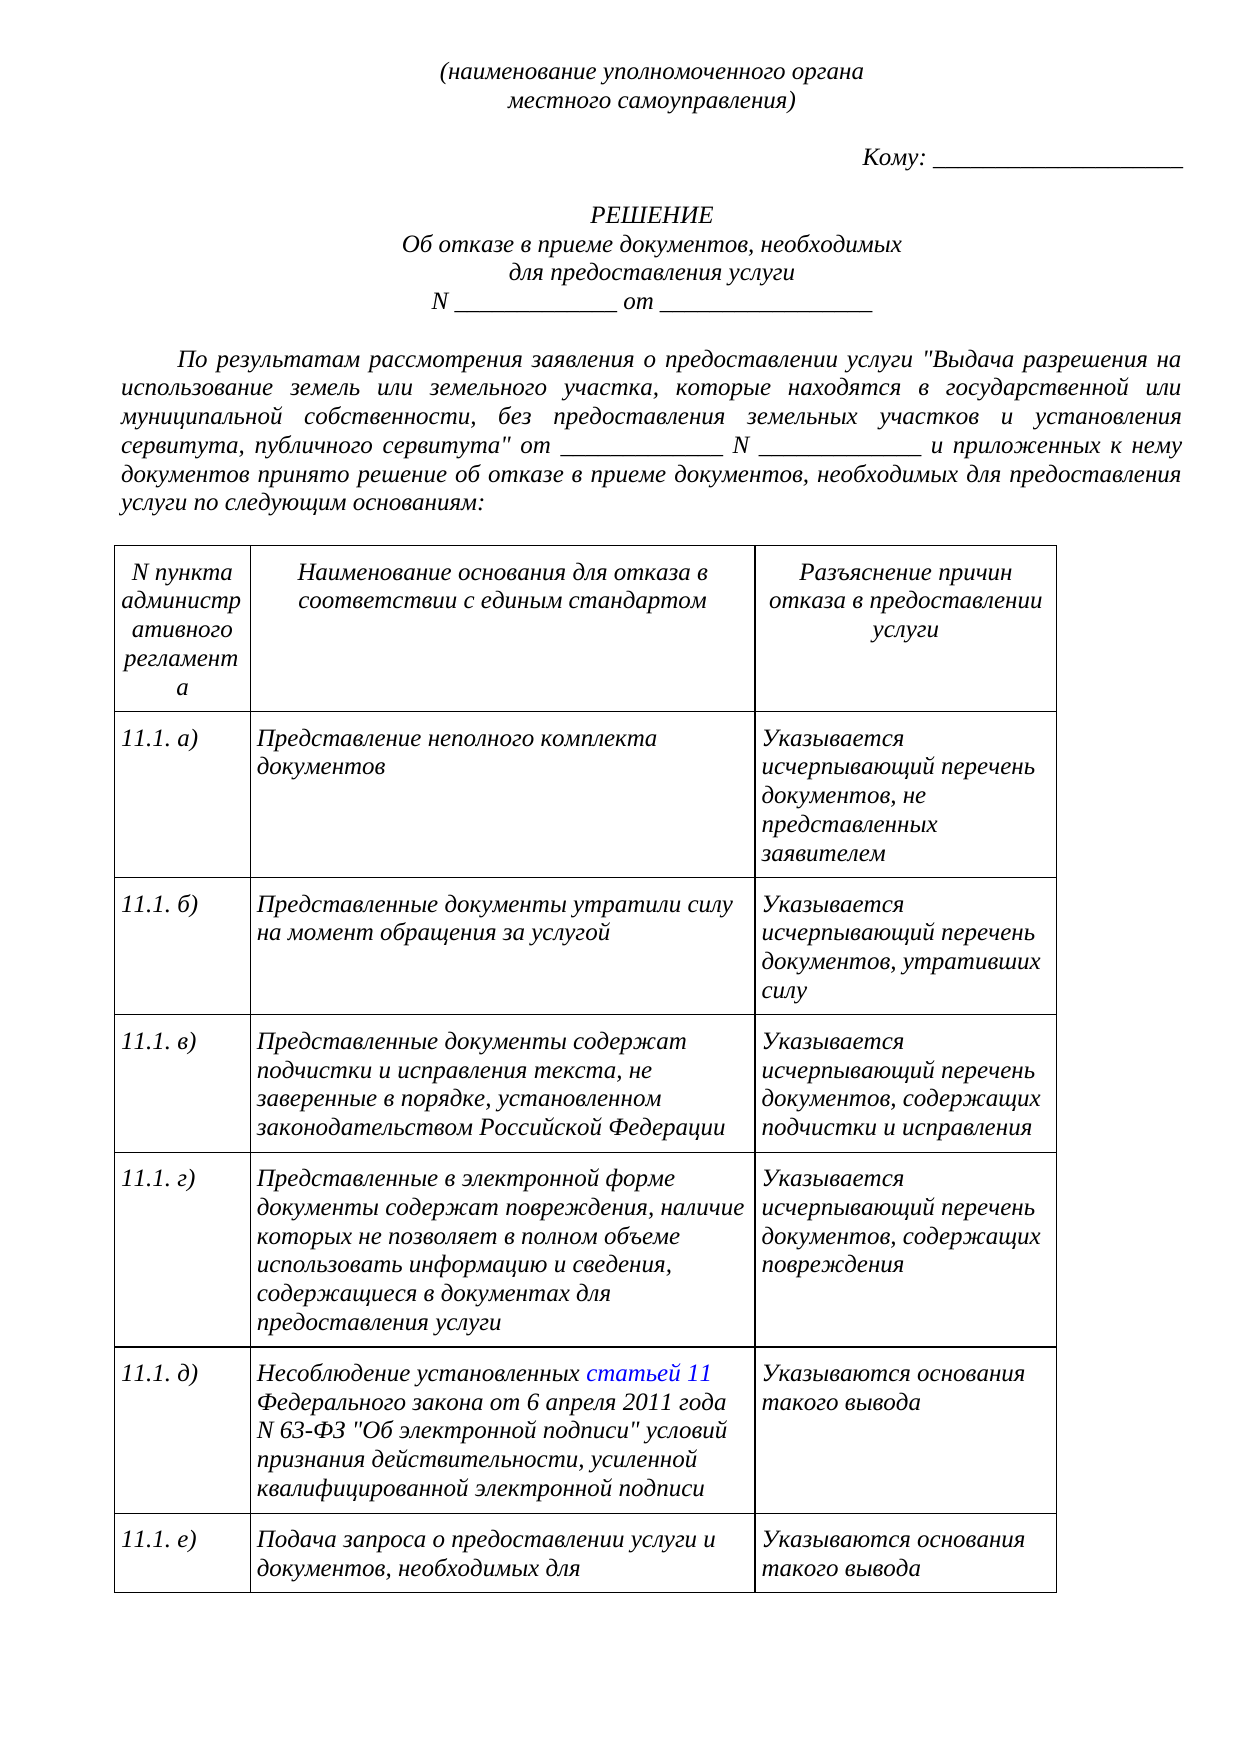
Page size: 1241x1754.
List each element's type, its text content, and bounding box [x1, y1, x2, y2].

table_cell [756, 1514, 1056, 1592]
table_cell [251, 1514, 754, 1592]
table_header Разъяснение причин отказа в предоставлении услуги [756, 546, 1056, 711]
table_cell Указывается исчерпывающий перечень документов, утративших силу [756, 878, 1056, 1014]
table_cell Представленные документы утратили силу на момент обращения за услугой [251, 878, 754, 1014]
table_cell Указывается исчерпывающий перечень документов, содержащих подчистки и исправления [756, 1015, 1056, 1152]
table_cell Указывается исчерпывающий перечень документов, не представленных заявителем [756, 712, 1056, 877]
text (наименование уполномоченного органа [121, 56, 1183, 85]
text для предоставления услуги [121, 257, 1183, 286]
text По результатам рассмотрения заявления о предоставлении услуги "Выдача разрешения на использование земель или земельного участка, которые находятся в государственной или муниципальной собственности, без предоставления земельных участков и установления сервитута, публичного сервитута" от _____________ N _____________ и приложенных к нему документов принято решение об отказе в приеме документов, необходимых для предоставления услуги по следующим основаниям: [121, 344, 1183, 516]
text РЕШЕНИЕ [121, 200, 1183, 229]
table_cell Несоблюдение установленных статьей 11 Федерального закона от 6 апреля 2011 года N 63-ФЗ "Об электронной подписи" условий признания действительности, усиленной квалифицированной электронной подписи [251, 1348, 754, 1512]
table_header Наименование основания для отказа в соответствии с единым стандартом [251, 546, 754, 711]
table_cell 11.1. в) [115, 1015, 250, 1152]
table_cell Представленные в электронной форме документы содержат повреждения, наличие которых не позволяет в полном объеме использовать информацию и сведения, содержащиеся в документах для предоставления услуги [251, 1153, 754, 1346]
table_header N пункта административного регламента [115, 546, 250, 711]
table_cell Указываются основания такого вывода [756, 1348, 1056, 1512]
text N _____________ от _________________ [121, 286, 1183, 315]
table_cell 11.1. д) [115, 1348, 250, 1512]
table_cell Указывается исчерпывающий перечень документов, содержащих повреждения [756, 1153, 1056, 1346]
table_cell Представленные документы содержат подчистки и исправления текста, не заверенные в порядке, установленном законодательством Российской Федерации [251, 1015, 754, 1152]
text Кому: ____________________ [121, 142, 1183, 171]
table_cell 11.1. е) [115, 1514, 250, 1592]
text Об отказе в приеме документов, необходимых [121, 229, 1183, 257]
table_cell 11.1. б) [115, 878, 250, 1014]
table_cell Представление неполного комплекта документов [251, 712, 754, 877]
table_cell 11.1. а) [115, 712, 250, 877]
table_cell 11.1. г) [115, 1153, 250, 1346]
text местного самоуправления) [121, 85, 1183, 114]
